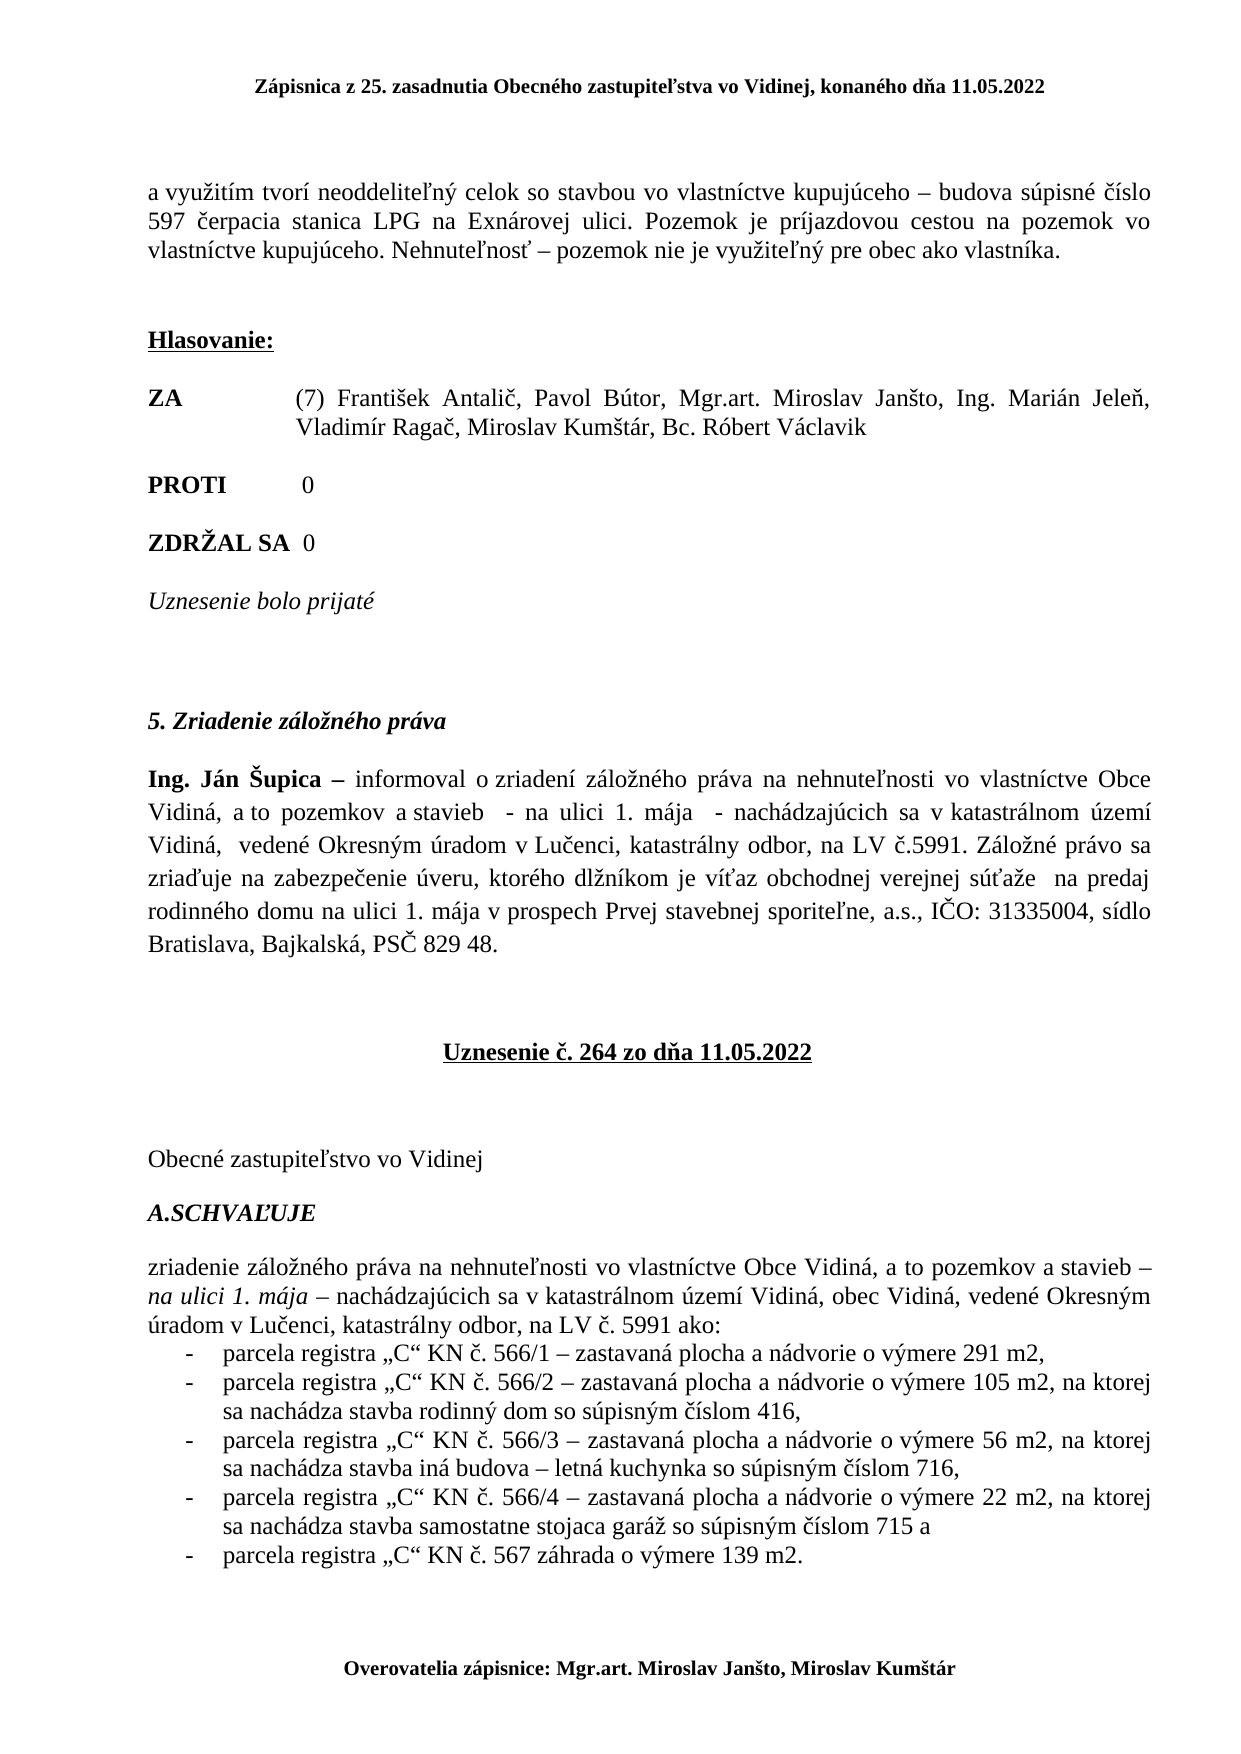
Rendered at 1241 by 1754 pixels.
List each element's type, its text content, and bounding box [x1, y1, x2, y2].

text Hlasovanie: [148, 326, 1152, 354]
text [148, 177, 1152, 263]
text PROTI 0 [148, 470, 1152, 499]
text Uznesenie č. 264 zo dňa 11.05.2022 [369, 1037, 1152, 1066]
list parcela registra „C“ KN č. 566/4 – zastavaná plocha a nádvorie o výmere 22 m2, na ktorej sa nachádza stavba samostatne stojaca garáž so súpisným číslom 715 a [185, 1482, 1152, 1540]
text ZA (7) František Antalič, Pavol Bútor, Mgr.art. Miroslav Janšto, Ing. Marián Jeleň, Vladimír Ragač, Miroslav Kumštár, Bc. Róbert Václavik [148, 383, 1152, 441]
list parcela registra „C“ KN č. 566/2 – zastavaná plocha a nádvorie o výmere 105 m2, na ktorej sa nachádza stavba rodinný dom so súpisným číslom 416, [185, 1367, 1152, 1425]
text zriadenie záložného práva na nehnuteľnosti vo vlastníctve Obce Vidiná, a to pozemkov a stavieb – na ulici 1. mája – nachádzajúcich sa v katastrálnom území Vidiná, obec Vidiná, vedené Okresným úradom v Lučenci, katastrálny odbor, na LV č. 5991 ako: [148, 1252, 1152, 1338]
text A.SCHVAĽUJE [148, 1198, 1152, 1227]
list parcela registra „C“ KN č. 566/1 – zastavaná plocha a nádvorie o výmere 291 m2, [185, 1338, 1152, 1367]
text 5. Zriadenie záložného práva [148, 706, 1152, 735]
text Ing. Ján Šupica – informoval o zriadení záložného práva na nehnuteľnosti vo vlastníctve Obce Vidiná, a to pozemkov a stavieb - na ulici 1. mája - nachádzajúcich sa v katastrálnom území Vidiná, vedené Okresným úradom v Lučenci, katastrálny odbor, na LV č.5991. Záložné právo sa zriaďuje na zabezpečenie úveru, ktorého dlžníkom je víťaz obchodnej verejnej súťaže na predaj rodinného domu na ulici 1. mája v prospech Prvej stavebnej sporiteľne, a.s., IČO: 31335004, sídlo Bratislava, Bajkalská, PSČ 829 48. [148, 764, 1152, 958]
list parcela registra „C“ KN č. 566/3 – zastavaná plocha a nádvorie o výmere 56 m2, na ktorej sa nachádza stavba iná budova – letná kuchynka so súpisným číslom 716, [185, 1425, 1152, 1482]
text Obecné zastupiteľstvo vo Vidinej [148, 1144, 1152, 1173]
list parcela registra „C“ KN č. 567 záhrada o výmere 139 m2. [185, 1540, 1152, 1568]
text Uznesenie bolo prijaté [148, 586, 1152, 615]
text ZDRŽAL SA 0 [148, 528, 1152, 557]
